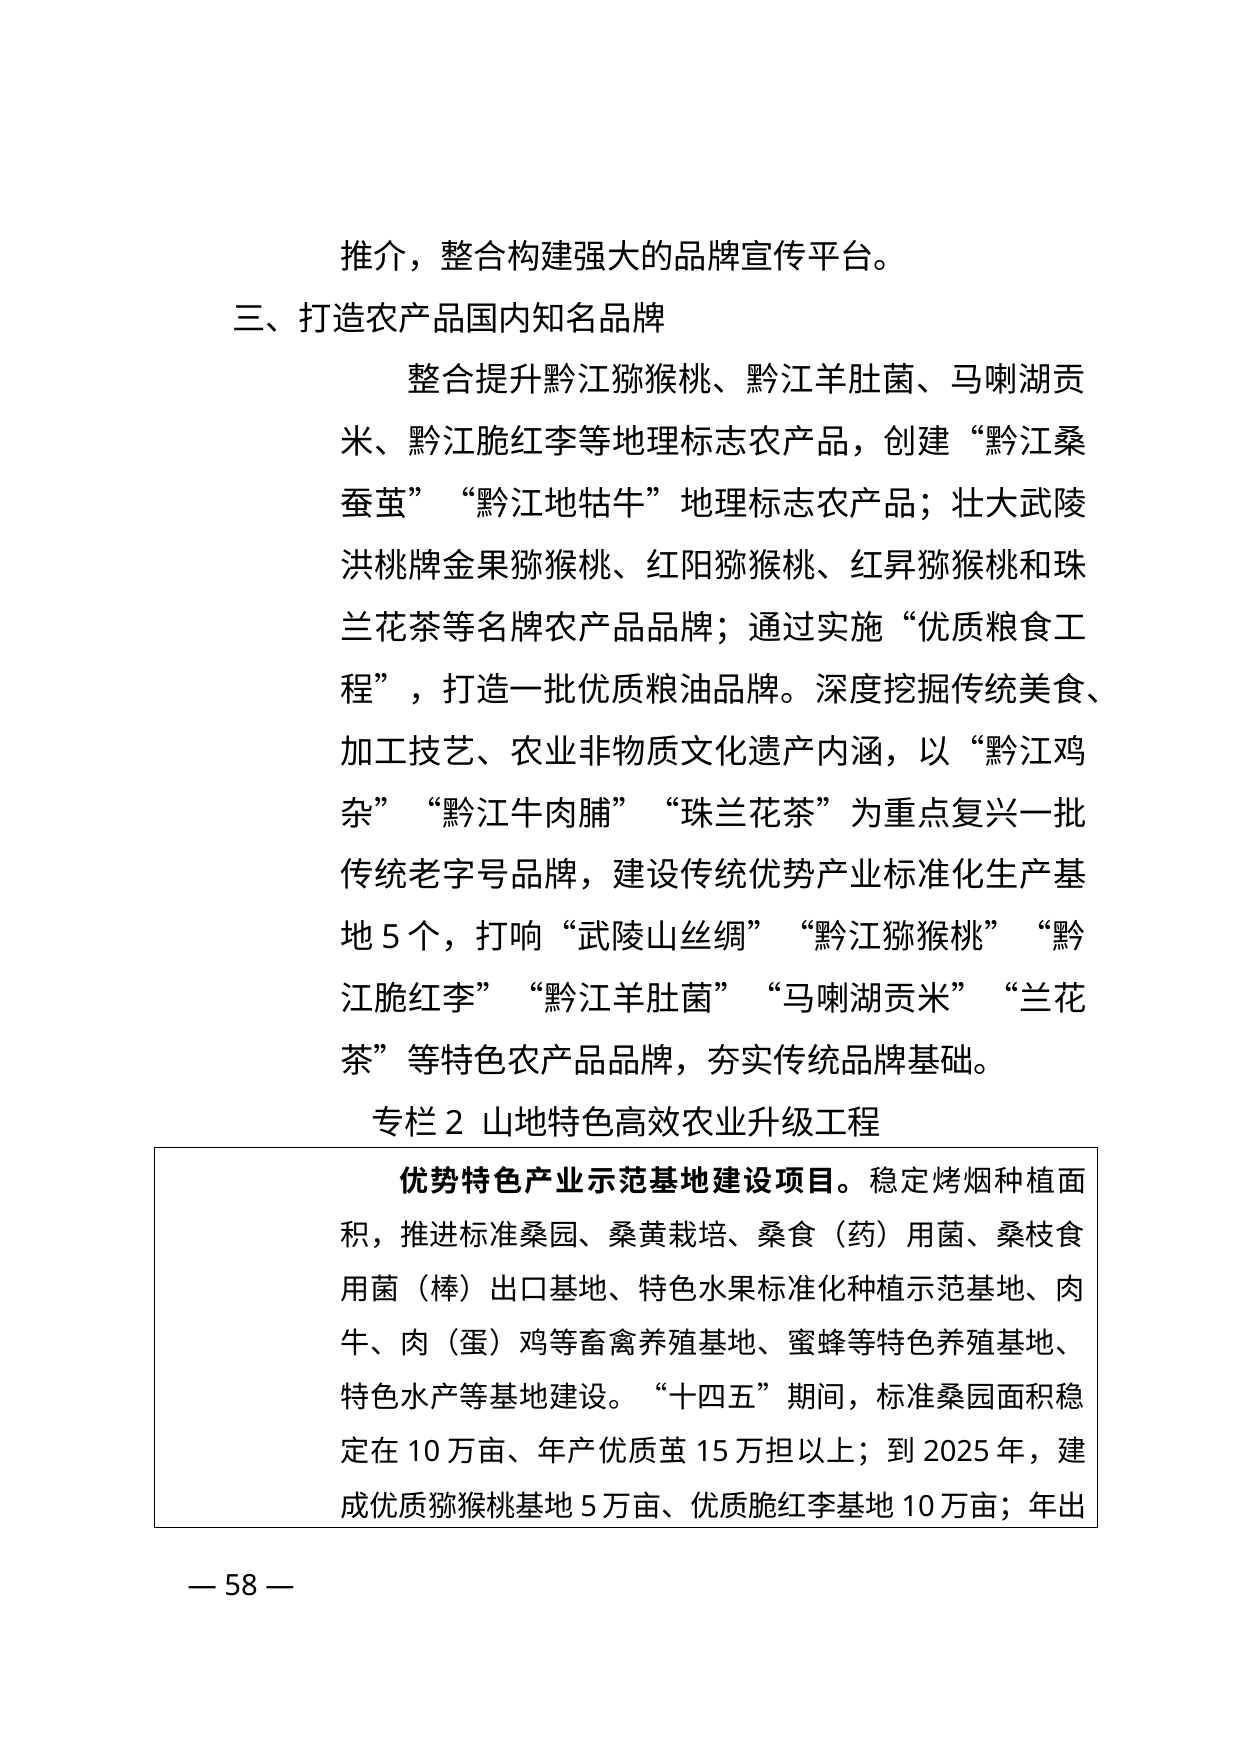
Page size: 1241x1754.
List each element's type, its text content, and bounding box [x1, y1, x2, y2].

text 专栏2 山地特色高效农业升级工程 [165, 1085, 1087, 1147]
list 三、打造农产品国内知名品牌 [165, 280, 1087, 342]
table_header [155, 1148, 1097, 1527]
text 整合提升黔江猕猴桃、黔江羊肚菌、马喇湖贡米、黔江脆红李等地理标志农产品，创建“黔江桑蚕茧”“黔江地牯牛”地理标志农产品；壮大武陵洪桃牌金果猕猴桃、红阳猕猴桃、红昇猕猴桃和珠兰花茶等名牌农产品品牌；通过实施“优质粮食工程”，打造一批优质粮油品牌。深度挖掘传统美食、加工技艺、农业非物质文化遗产内涵，以“黔江鸡杂”“黔江牛肉脯”“珠兰花茶”为重点复兴一批传统老字号品牌，建设传统优势产业标准化生产基地5个，打响“武陵山丝绸”“黔江猕猴桃”“黔江脆红李”“黔江羊肚菌”“马喇湖贡米”“兰花茶”等特色农产品品牌，夯实传统品牌基础。 [340, 342, 1087, 1085]
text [340, 218, 1087, 280]
